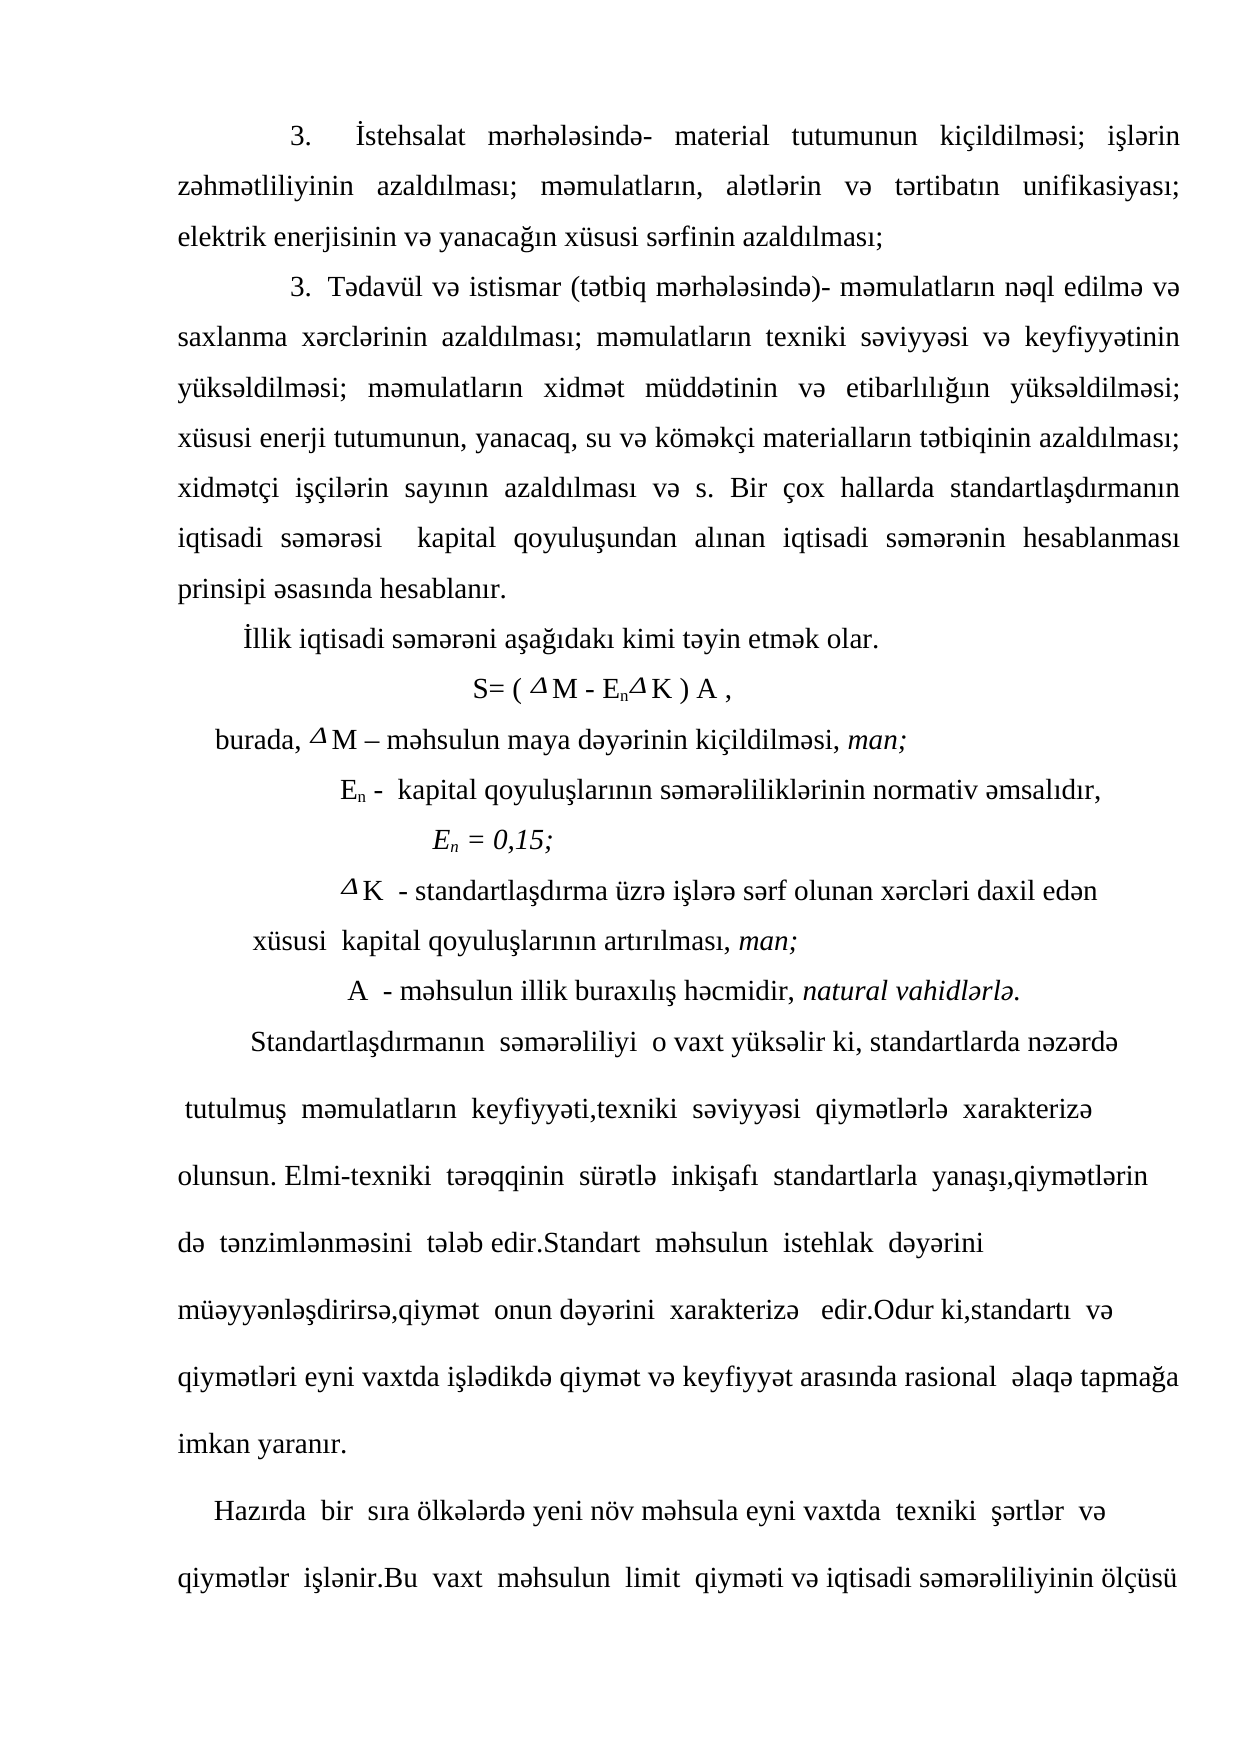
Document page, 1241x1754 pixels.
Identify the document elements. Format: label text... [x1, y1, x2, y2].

text Hazırda bir sıra ölkələrdə yeni növ məhsula eyni vaxtda texniki şərtlər və [177, 1493, 1181, 1527]
text Standartlaşdırmanın səmərəliliyi o vaxt yüksəlir ki, standartlarda nəzərdə [177, 1024, 1181, 1057]
text qiymətləri eyni vaxtda işlədikdə qiymət və keyfiyyət arasında rasional əlaqə tapmağa [177, 1359, 1181, 1393]
text tutulmuş məmulatların keyfiyyəti,texniki səviyyəsi qiymətlərlə xarakterizə [177, 1091, 1181, 1124]
text En - kapital qoyuluşlarının səmərəliliklərinin normativ əmsalıdır, [177, 772, 1181, 806]
text K - standartlaşdırma üzrə işlərə sərf olunan xərcləri daxil edən xüsusi kapital qoyuluşlarının artırılması, man; [177, 873, 1181, 957]
text imkan yaranır. [177, 1426, 1181, 1460]
text En = 0,15; [177, 822, 1181, 856]
text olunsun. Elmi-texniki tərəqqinin sürətlə inkişafı standartlarla yanaşı,qiymətlərin [177, 1158, 1181, 1191]
text S= ( M - EnK ) A , [177, 672, 1181, 705]
text də tənzimlənməsini tələb edir.Standart məhsulun istehlak dəyərini [177, 1225, 1181, 1258]
text müəyyənləşdirirsə,qiymət onun dəyərini xarakterizə edir.Odur ki,standartı və [177, 1292, 1181, 1326]
text İllik iqtisadi səmərəni aşağıdakı kimi təyin etmək olar. [177, 621, 1181, 655]
list Tədavül və istismar (tətbiq mərhələsində)- məmulatların nəql edilmə və saxlanma xərclərinin azaldılması; məmulatların texniki səviyyəsi və keyfiyyətinin yüksəldilməsi; məmulatların xidmət müddətinin və etibarlılığıın yüksəldilməsi; xüsusi enerji tutumunun, yanacaq, su və köməkçi materialların tətbiqinin azaldılması; xidmətçi işçilərin sayının azaldılması və s. Bir çox hallarda standartlaşdırmanın iqtisadi səmərəsi kapital qoyuluşundan alınan iqtisadi səmərənin hesablanması prinsipi əsasında hesablanır. [177, 269, 1181, 604]
text A - məhsulun illik buraxılış həcmidir, natural vahidlərlə. [177, 973, 1181, 1007]
text qiymətlər işlənir.Bu vaxt məhsulun limit qiyməti və iqtisadi səmərəliliyinin ölçüsü [177, 1560, 1181, 1594]
text burada, M – məhsulun maya dəyərinin kiçildilməsi, man; [177, 722, 1181, 755]
text 3. İstehsalat mərhələsində- material tutumunun kiçildilməsi; işlərin zəhmətliliyinin azaldılması; məmulatların, alətlərin və tərtibatın unifikasiyası; elektrik enerjisinin və yanacağın xüsusi sərfinin azaldılması; [177, 118, 1181, 252]
